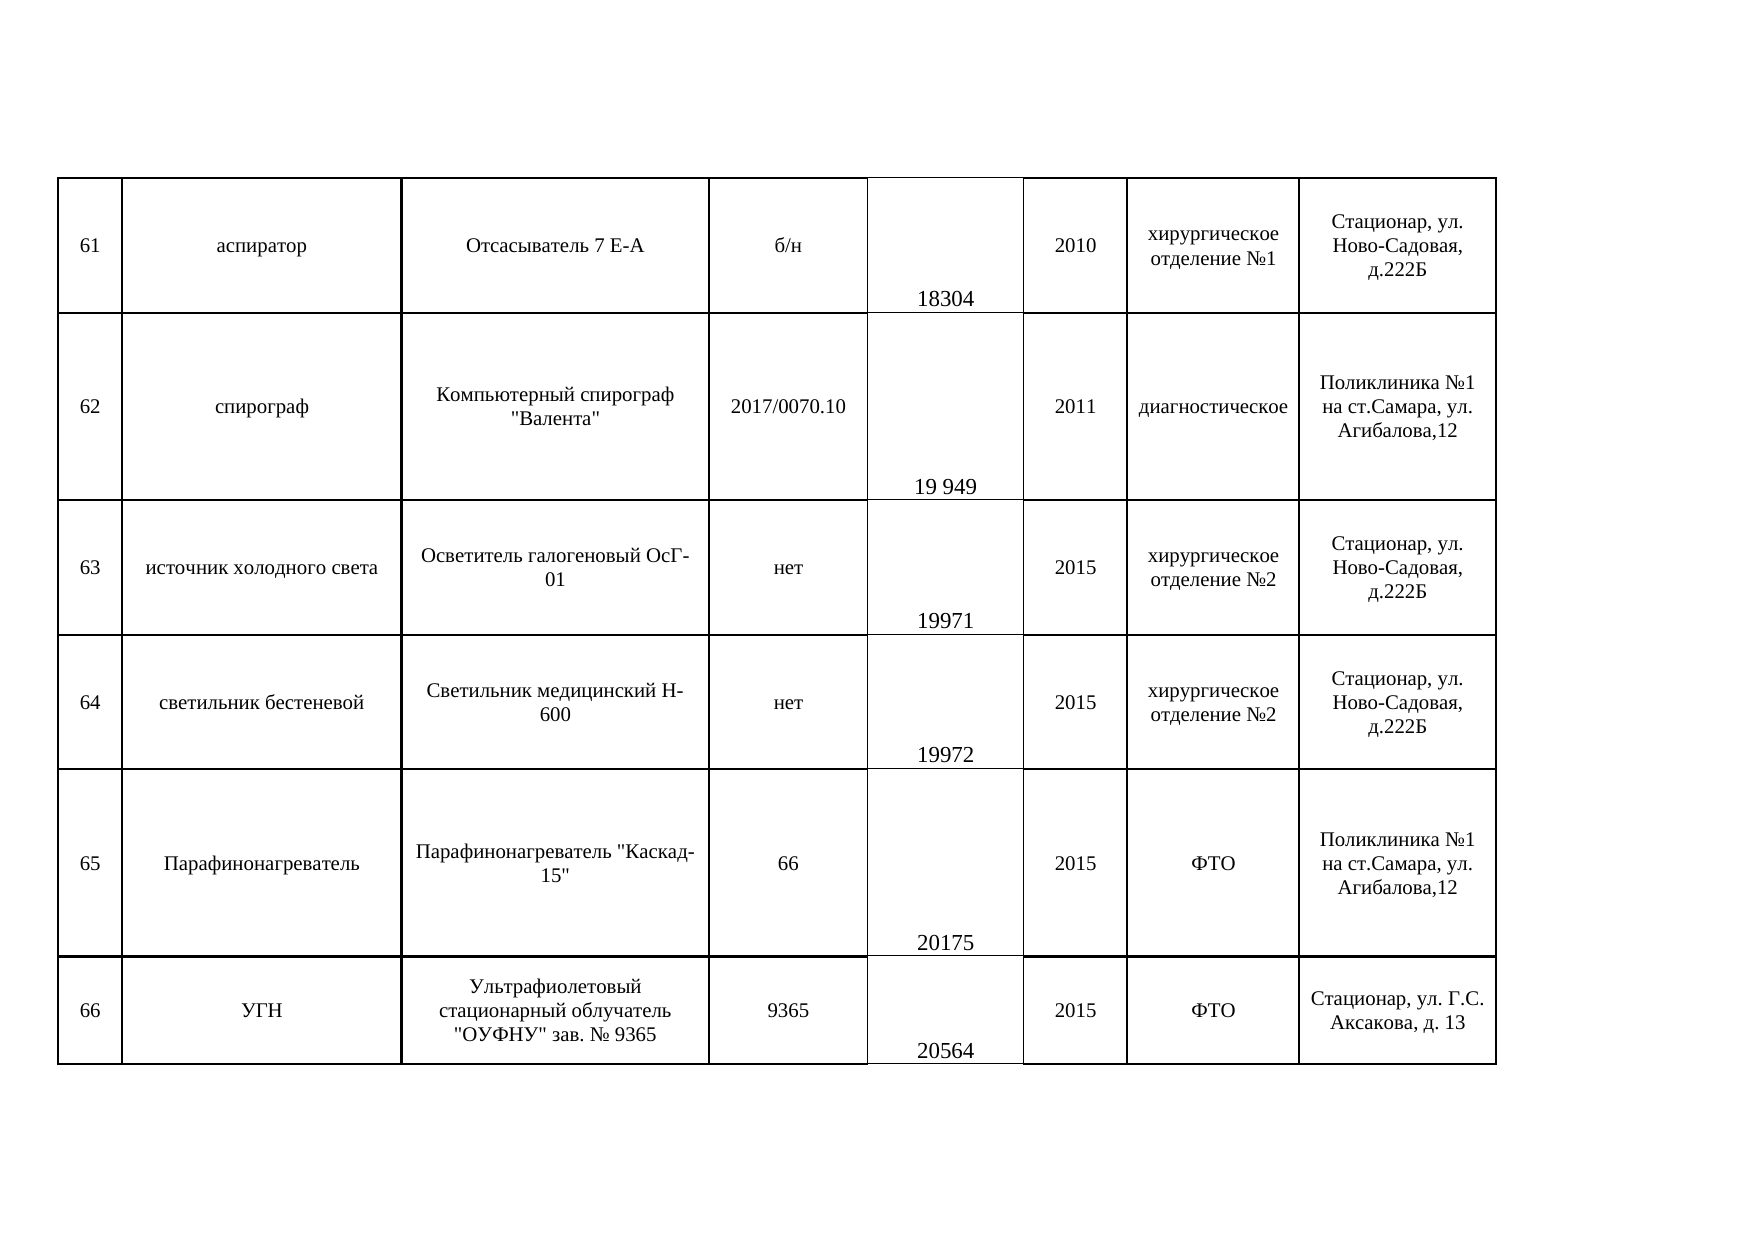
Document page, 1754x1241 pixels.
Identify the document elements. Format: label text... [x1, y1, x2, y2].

table_cell 62 [59, 314, 121, 499]
table_cell 2010 [1024, 179, 1126, 312]
table_cell 9365 [710, 958, 867, 1063]
table_cell источник холодного света [123, 501, 400, 633]
table_cell 61 [59, 179, 121, 312]
table_cell 2015 [1024, 958, 1126, 1063]
table_cell Осветитель галогеновый ОсГ-01 [403, 501, 708, 633]
table_cell нет [710, 501, 867, 633]
table_cell УГН [123, 958, 400, 1063]
table_cell диагностическое [1128, 314, 1298, 499]
table_cell 66 [59, 958, 121, 1063]
table_cell 20175 [868, 769, 1023, 955]
table_cell 2015 [1024, 636, 1126, 768]
table_cell Парафинонагреватель [123, 770, 400, 955]
table_cell хирургическое отделение №2 [1128, 636, 1298, 768]
table_cell 65 [59, 770, 121, 955]
table_cell Компьютерный спирограф "Валента" [403, 314, 708, 499]
table_cell Ультрафиолетовый стационарный облучатель "ОУФНУ" зав. № 9365 [403, 958, 708, 1063]
table_cell аспиратор [123, 179, 400, 312]
table_cell 19 949 [868, 313, 1023, 499]
table_cell Отсасыватель 7 Е-А [403, 179, 708, 312]
table_cell Парафинонагреватель "Каскад-15" [403, 770, 708, 955]
table_cell Стационар, ул. Ново-Садовая, д.222Б [1300, 636, 1495, 768]
table_cell хирургическое отделение №1 [1128, 179, 1298, 312]
table_cell 66 [710, 770, 867, 955]
table_cell 2011 [1024, 314, 1126, 499]
table_cell нет [710, 636, 867, 768]
table_cell ФТО [1128, 958, 1298, 1063]
table_cell Поликлиника №1 на ст.Самара, ул. Агибалова,12 [1300, 770, 1495, 955]
table_cell хирургическое отделение №2 [1128, 501, 1298, 633]
table_cell светильник бестеневой [123, 636, 400, 768]
table_cell Стационар, ул. Ново-Садовая, д.222Б [1300, 501, 1495, 633]
table_cell 20564 [868, 956, 1023, 1063]
table_cell спирограф [123, 314, 400, 499]
table_cell 19972 [868, 635, 1023, 768]
table_cell Светильник медицинский Н-600 [403, 636, 708, 768]
table_cell 18304 [868, 178, 1023, 312]
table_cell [1300, 314, 1495, 499]
table_cell 64 [59, 636, 121, 768]
table_cell Стационар, ул. Ново-Садовая, д.222Б [1300, 179, 1495, 312]
table_cell 2015 [1024, 501, 1126, 633]
table_cell 63 [59, 501, 121, 633]
table_cell 2017/0070.10 [710, 314, 867, 499]
table_cell ФТО [1128, 770, 1298, 955]
table_cell 19971 [868, 500, 1023, 633]
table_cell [1300, 958, 1495, 1063]
table_cell 2015 [1024, 770, 1126, 955]
table_cell б/н [710, 179, 867, 312]
